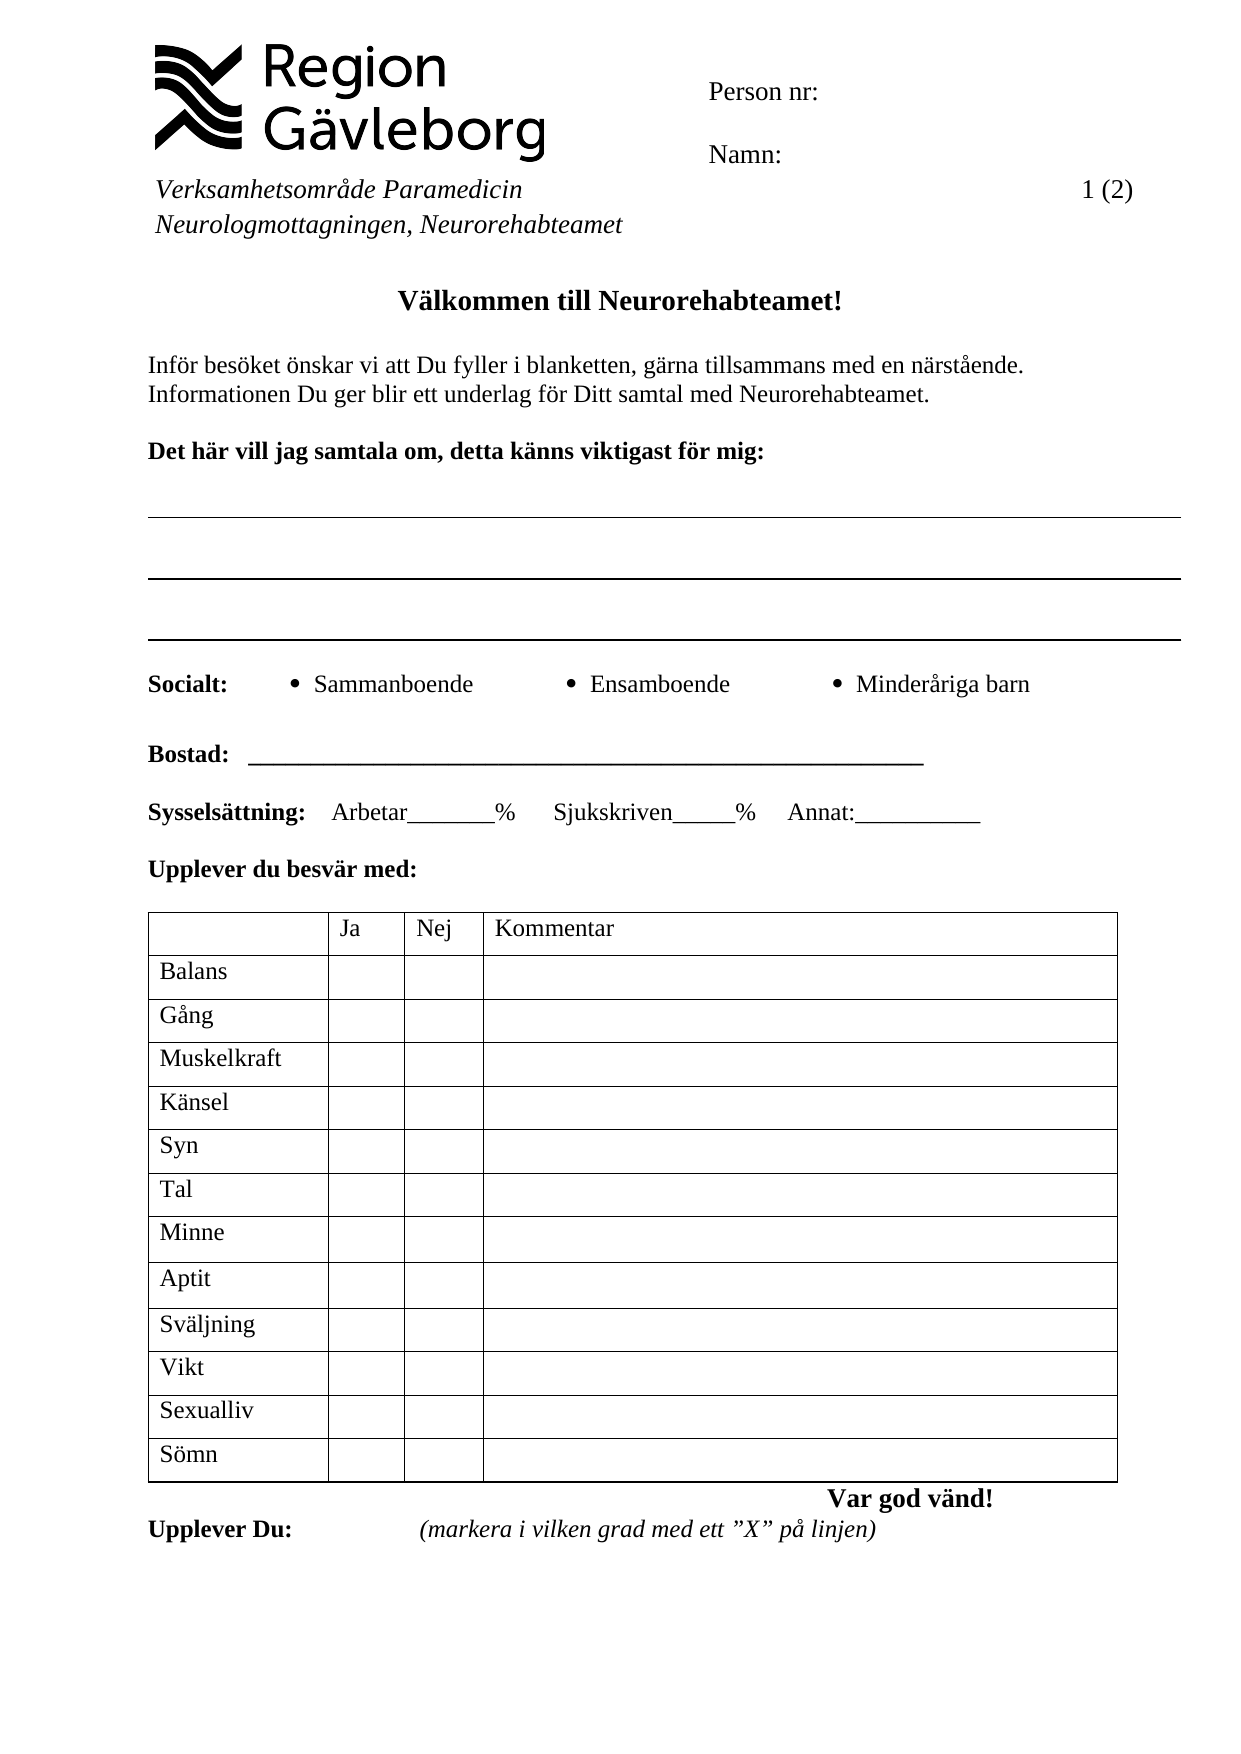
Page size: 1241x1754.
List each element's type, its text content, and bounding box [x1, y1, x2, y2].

table_cell [484, 1217, 1117, 1262]
table_cell Minne [149, 1217, 328, 1262]
table_cell [405, 1000, 483, 1042]
table_cell [405, 1130, 483, 1173]
table_cell [329, 956, 404, 999]
table_cell [484, 1087, 1117, 1129]
table_cell [484, 1000, 1117, 1042]
table_cell Sexualliv [149, 1396, 328, 1438]
text Sysselsättning: Arbetar_______% Sjukskriven_____% Annat:__________ [148, 797, 1093, 826]
table_cell Aptit [149, 1263, 328, 1308]
table_header [149, 913, 328, 955]
table_cell [405, 1439, 483, 1481]
table_header Kommentar [484, 913, 1117, 955]
text Välkommen till Neurorehabteamet! [148, 283, 1093, 317]
table_cell [405, 956, 483, 999]
table_cell Muskelkraft [149, 1043, 328, 1086]
table_cell [484, 1174, 1117, 1216]
table_cell [484, 1396, 1117, 1438]
text Var god vänd! [827, 1483, 1093, 1514]
table_cell [484, 1043, 1117, 1086]
table_cell [405, 1043, 483, 1086]
table_cell [405, 1352, 483, 1394]
table_cell [329, 1174, 404, 1216]
text Inför besöket önskar vi att Du fyller i blanketten, gärna tillsammans med en närstående. Informationen Du ger blir ett underlag för Ditt samtal med Neurorehabteamet. [148, 350, 1122, 408]
text Upplever Du: (markera i vilken grad med ett ”X” på linjen) [148, 1514, 1093, 1542]
table_cell Sväljning [149, 1309, 328, 1351]
table_cell [405, 1217, 483, 1262]
table_cell [329, 1217, 404, 1262]
table_cell [329, 1439, 404, 1481]
table_cell [484, 1439, 1117, 1481]
table_header Ja [329, 913, 404, 955]
table_cell [405, 1087, 483, 1129]
table_cell [405, 1309, 483, 1351]
table_cell [484, 1263, 1117, 1308]
table_cell [484, 1130, 1117, 1173]
table_cell [329, 1130, 404, 1173]
table_header Nej [405, 913, 483, 955]
table_cell Vikt [149, 1352, 328, 1394]
text Det här vill jag samtala om, detta känns viktigast för mig: [148, 436, 1093, 465]
table_cell [484, 956, 1117, 999]
picture [155, 44, 544, 162]
table_cell [405, 1396, 483, 1438]
table_cell [329, 1087, 404, 1129]
table_cell [484, 1309, 1117, 1351]
table_cell Gång [149, 1000, 328, 1042]
text Bostad: ______________________________________________________ [148, 739, 1093, 768]
table_cell Syn [149, 1130, 328, 1173]
table_cell [405, 1174, 483, 1216]
table_cell [329, 1396, 404, 1438]
table_cell Balans [149, 956, 328, 999]
table_cell Känsel [149, 1087, 328, 1129]
table_cell [329, 1309, 404, 1351]
table_cell [329, 1000, 404, 1042]
table_cell [329, 1043, 404, 1086]
table_cell Tal [149, 1174, 328, 1216]
table_cell [405, 1263, 483, 1308]
text Socialt: Sammanboende Ensamboende Minderåriga barn [148, 669, 1093, 698]
table_cell Sömn [149, 1439, 328, 1481]
text Upplever du besvär med: [148, 854, 1181, 883]
table_cell [484, 1352, 1117, 1394]
table_cell [329, 1263, 404, 1308]
table_cell [329, 1352, 404, 1394]
